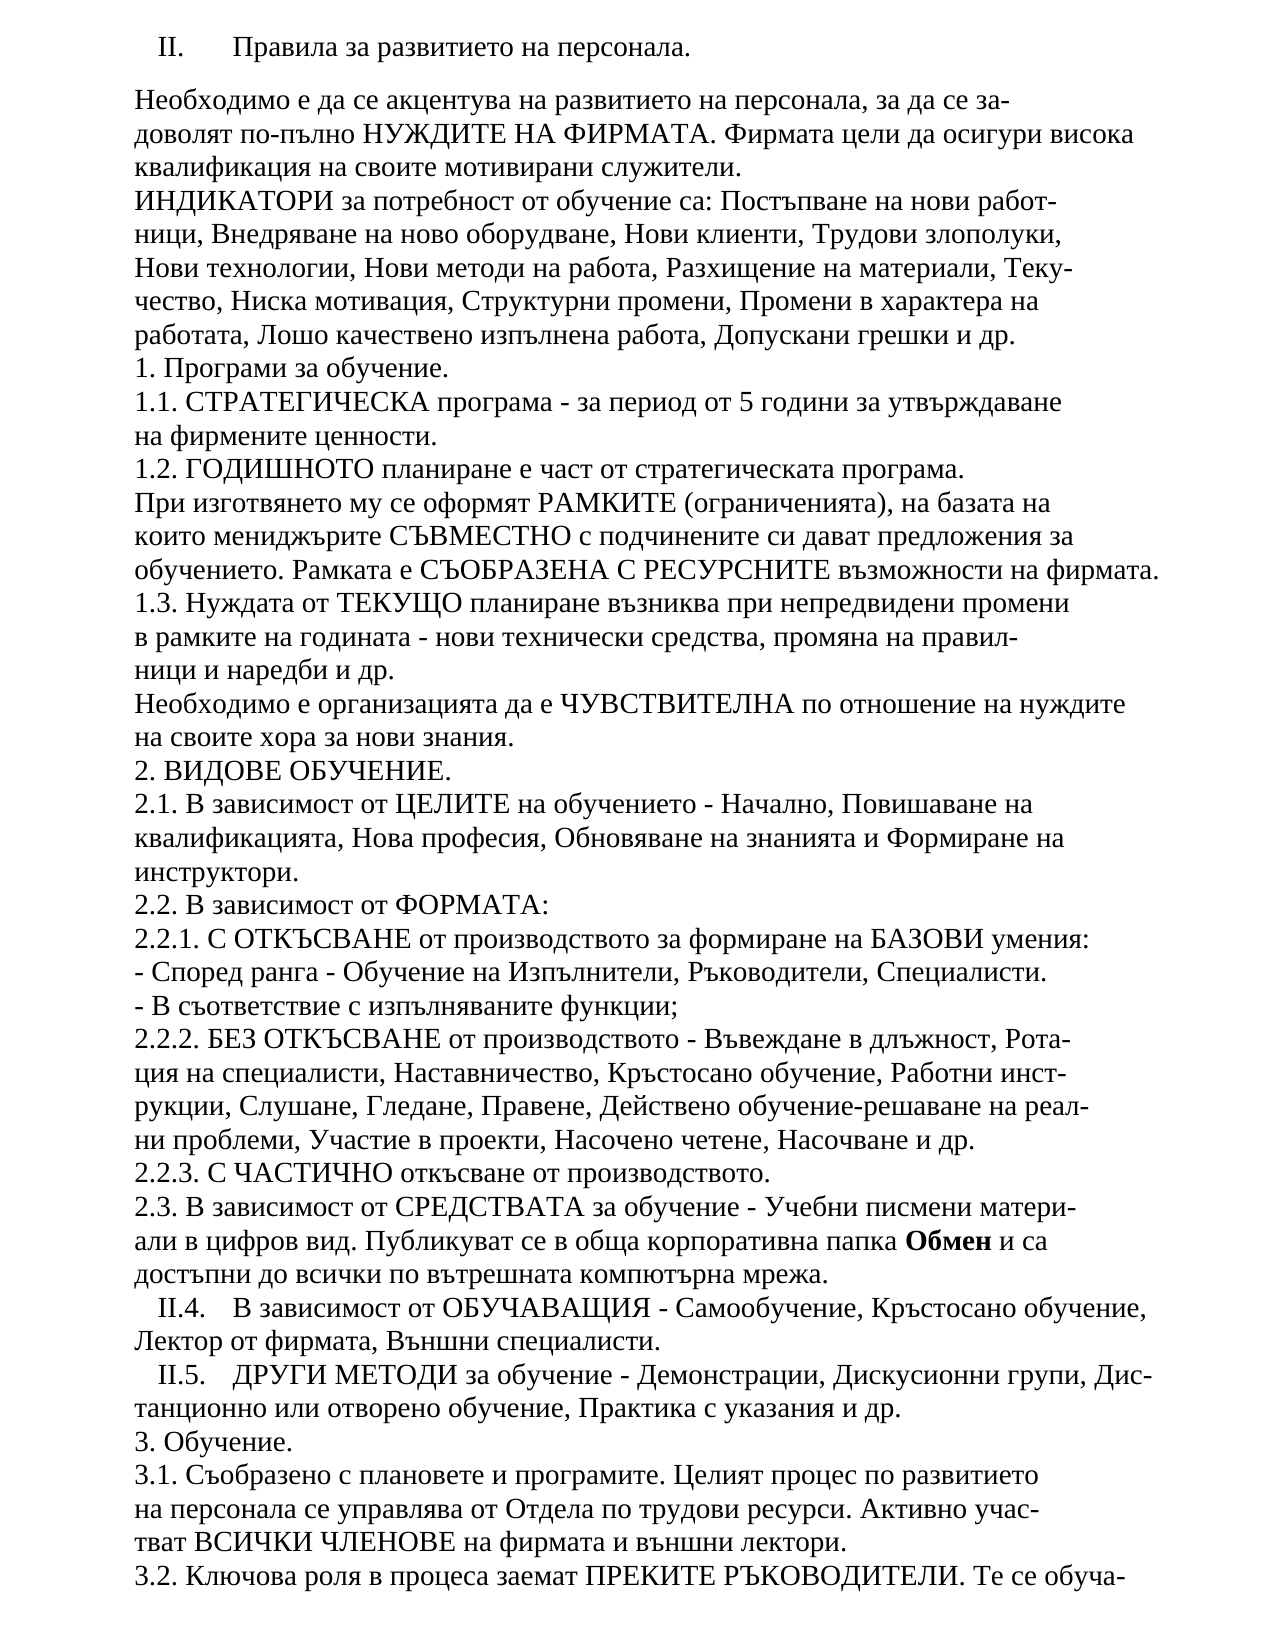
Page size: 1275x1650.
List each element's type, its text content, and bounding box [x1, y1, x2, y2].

text достъпни до всички по вътрешната компютърна мрежа. [112, 1256, 1251, 1290]
text тват ВСИЧКИ ЧЛЕНОВЕ на фирмата и външни лектори. [112, 1524, 1251, 1558]
text Необходимо е организацията да е ЧУВСТВИТЕЛНА по отношение на нуждите [112, 686, 1251, 719]
text 2.2.1. С ОТКЪСВАНЕ от производството за формиране на БАЗОВИ умения: [112, 921, 1251, 954]
list В зависимост от ОБУЧАВАЩИЯ - Самообучение, Кръстосано обучение, [157, 1290, 1251, 1323]
text инструктори. [112, 854, 1251, 887]
text 2.2.2. БЕЗ ОТКЪСВАНЕ от производството - Въвеждане в длъжност, Рота- [112, 1021, 1251, 1055]
text ници и наредби и др. [112, 652, 1251, 686]
text - Според ранга - Обучение на Изпълнители, Ръководители, Специалисти. [112, 954, 1251, 988]
text 3.2. Ключова роля в процеса заемат ПРЕКИТЕ РЪКОВОДИТЕЛИ. Те се обуча- [112, 1558, 1251, 1592]
text 1.2. ГОДИШНОТО планиране е част от стратегическата програма. [112, 451, 1251, 485]
text обучението. Рамката е СЪОБРАЗЕНА С РЕСУРСНИТЕ възможности на фирмата. [112, 552, 1251, 585]
text 2. ВИДОВЕ ОБУЧЕНИЕ. [112, 753, 1251, 787]
text на персонала се управлява от Отдела по трудови ресурси. Активно учас- [112, 1491, 1251, 1524]
text 1.1. СТРАТЕГИЧЕСКА програма - за период от 5 години за утвърждаване [112, 384, 1251, 418]
text Лектор от фирмата, Външни специалисти. [112, 1323, 1251, 1357]
text 3.1. Съобразено с плановете и програмите. Целият процес по развитието [112, 1457, 1251, 1491]
text рукции, Слушане, Гледане, Правене, Действено обучение-решаване на реал- [112, 1088, 1251, 1122]
text доволят по-пълно НУЖДИТЕ НА ФИРМАТА. Фирмата цели да осигури висока [112, 116, 1251, 149]
text танционно или отворено обучение, Практика с указания и др. [112, 1390, 1251, 1424]
text 2.2.3. С ЧАСТИЧНО откъсване от производството. [112, 1156, 1251, 1189]
text ни проблеми, Участие в проекти, Насочено четене, Насочване и др. [112, 1122, 1251, 1156]
list ДРУГИ МЕТОДИ за обучение - Демонстрации, Дискусионни групи, Дис- [157, 1357, 1251, 1390]
text 2.2. В зависимост от ФОРМАТА: [112, 887, 1251, 921]
text ИНДИКАТОРИ за потребност от обучение са: Постъпване на нови работ- [112, 183, 1251, 216]
text 1.3. Нуждата от ТЕКУЩО планиране възниква при непредвидени промени [112, 585, 1251, 619]
text в рамките на годината - нови технически средства, промяна на правил- [112, 619, 1251, 652]
text чество, Ниска мотивация, Структурни промени, Промени в характера на [112, 283, 1251, 317]
text 2.3. В зависимост от СРЕДСТВАТА за обучение - Учебни писмени матери- [112, 1189, 1251, 1223]
text на фирмените ценности. [112, 418, 1251, 451]
text които мениджърите СЪВМЕСТНО с подчинените си дават предложения за [112, 518, 1251, 552]
text 2.1. В зависимост от ЦЕЛИТЕ на обучението - Начално, Повишаване на [112, 787, 1251, 820]
text на своите хора за нови знания. [112, 719, 1251, 753]
text 1. Програми за обучение. [112, 351, 1251, 384]
text Необходимо е да се акцентува на развитието на персонала, за да се за- [112, 82, 1251, 116]
text Нови технологии, Нови методи на работа, Разхищение на материали, Теку- [112, 250, 1251, 283]
text ници, Внедряване на ново оборудване, Нови клиенти, Трудови злополуки, [112, 216, 1251, 250]
text - В съответствие с изпълняваните функции; [112, 988, 1251, 1021]
text али в цифров вид. Публикуват се в обща корпоративна папка Обмен и са [112, 1223, 1251, 1256]
text квалификацията, Нова професия, Обновяване на знанията и Формиране на [112, 820, 1251, 854]
text 3. Обучение. [112, 1424, 1251, 1457]
text ция на специалисти, Наставничество, Кръстосано обучение, Работни инст- [112, 1055, 1251, 1088]
text квалификация на своите мотивирани служители. [112, 149, 1251, 183]
text работата, Лошо качествено изпълнена работа, Допускани грешки и др. [112, 317, 1251, 351]
text При изготвянето му се оформят РАМКИТЕ (ограниченията), на базата на [112, 485, 1251, 518]
list Правила за развитието на персонала. [157, 29, 1251, 63]
